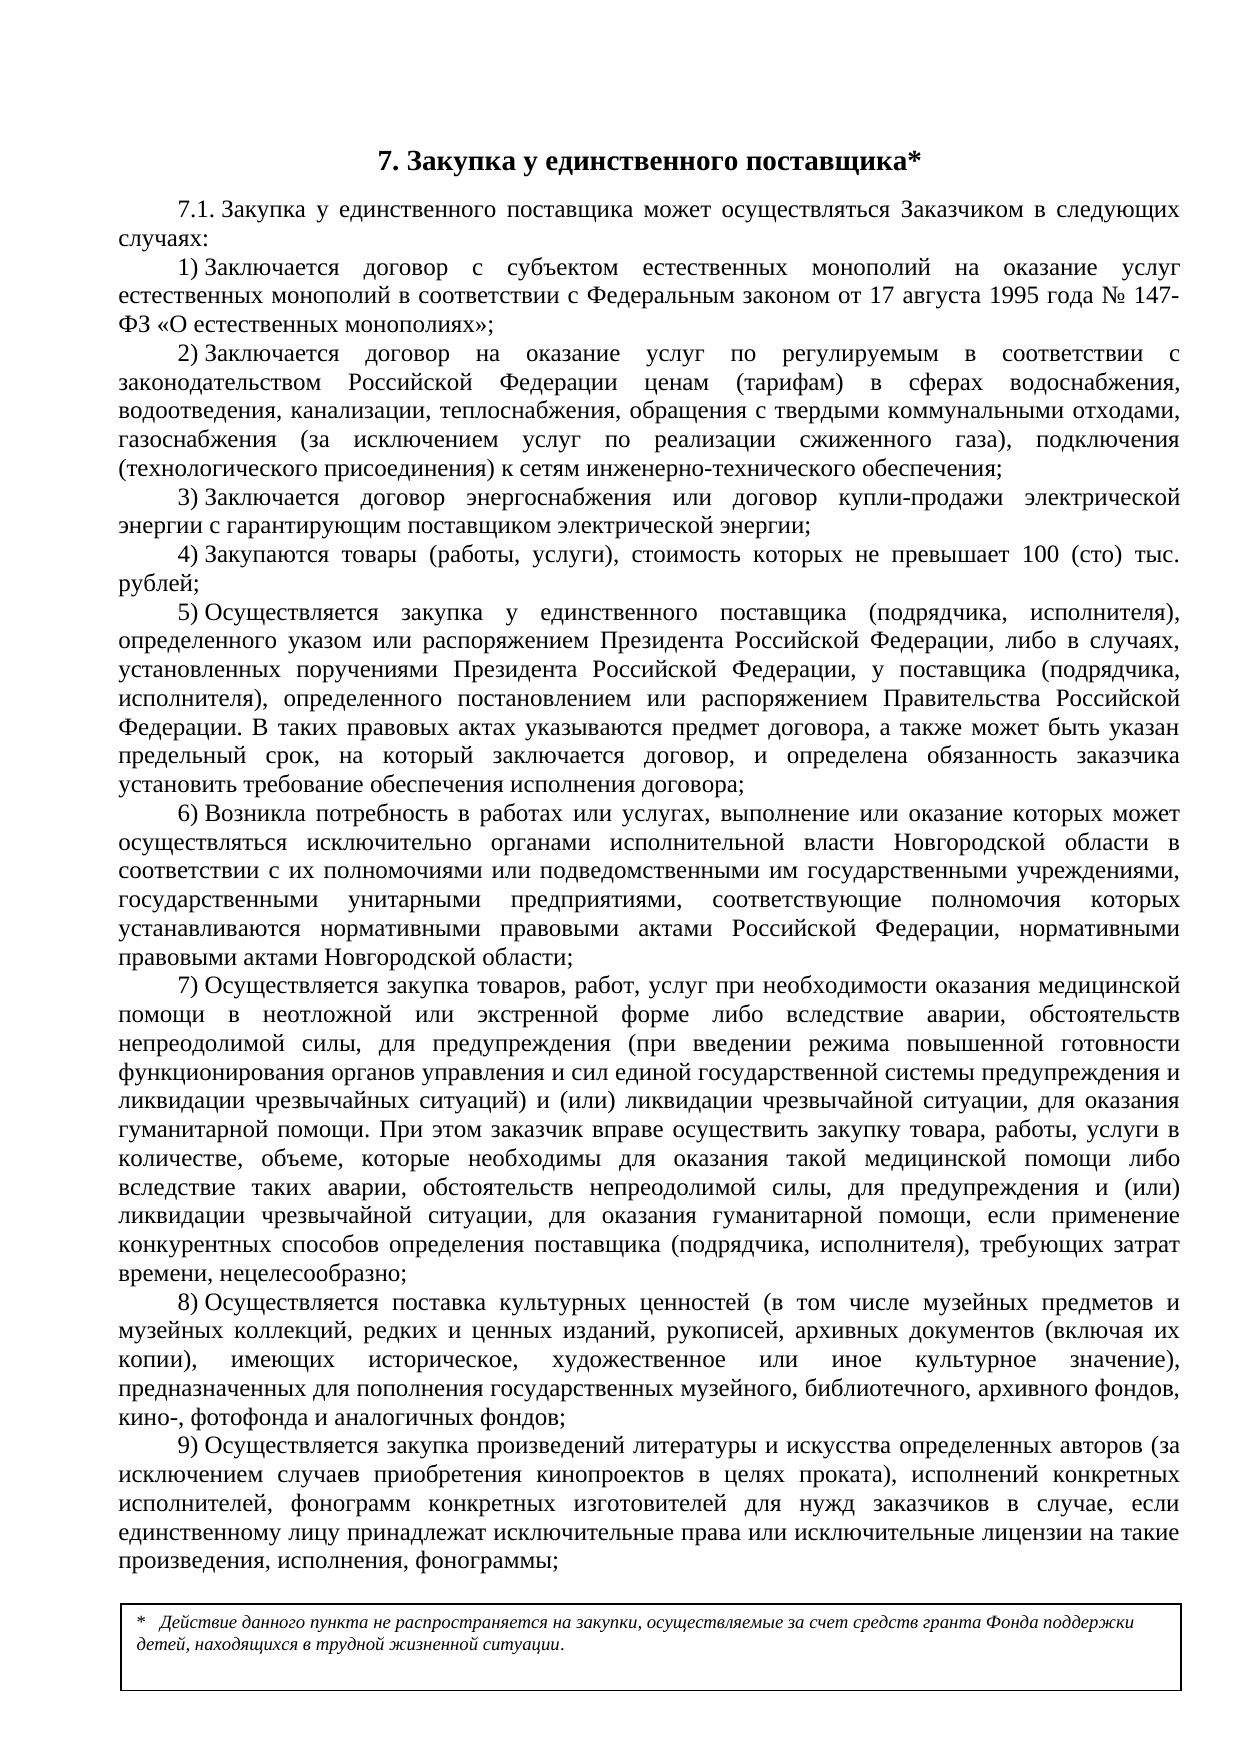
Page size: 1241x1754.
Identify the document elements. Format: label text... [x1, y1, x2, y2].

text 4) Закупаются товары (работы, услуги), стоимость которых не превышает 100 (сто) тыс. рублей; [118, 539, 1181, 597]
text 8) Осуществляется поставка культурных ценностей (в том числе музейных предметов и музейных коллекций, редких и ценных изданий, рукописей, архивных документов (включая их копии), имеющих историческое, художественное или иное культурное значение), предназначенных для пополнения государственных музейного, библиотечного, архивного фондов, кино-, фотофонда и аналогичных фондов; [118, 1287, 1181, 1430]
text 7) Осуществляется закупка товаров, работ, услуг при необходимости оказания медицинской помощи в неотложной или экстренной форме либо вследствие аварии, обстоятельств непреодолимой силы, для предупреждения (при введении режима повышенной готовности функционирования органов управления и сил единой государственной системы предупреждения и ликвидации чрезвычайных ситуаций) и (или) ликвидации чрезвычайной ситуации, для оказания гуманитарной помощи. При этом заказчик вправе осуществить закупку товара, работы, услуги в количестве, объеме, которые необходимы для оказания такой медицинской помощи либо вследствие таких аварии, обстоятельств непреодолимой силы, для предупреждения и (или) ликвидации чрезвычайной ситуации, для оказания гуманитарной помощи, если применение конкурентных способов определения поставщика (подрядчика, исполнителя), требующих затрат времени, нецелесообразно; [118, 970, 1181, 1287]
text 2) Заключается договор на оказание услуг по регулируемым в соответствии с законодательством Российской Федерации ценам (тарифам) в сферах водоснабжения, водоотведения, канализации, теплоснабжения, обращения с твердыми коммунальными отходами, газоснабжения (за исключением услуг по реализации сжиженного газа), подключения (технологического присоединения) к сетям инженерно-технического обеспечения; [118, 338, 1181, 482]
text 7.1. Закупка у единственного поставщика может осуществляться Заказчиком в следующих случаях: [118, 194, 1181, 252]
text 5) Осуществляется закупка у единственного поставщика (подрядчика, исполнителя), определенного указом или распоряжением Президента Российской Федерации, либо в случаях, установленных поручениями Президента Российской Федерации, у поставщика (подрядчика, исполнителя), определенного постановлением или распоряжением Правительства Российской Федерации. В таких правовых актах указываются предмет договора, а также может быть указан предельный срок, на который заключается договор, и определена обязанность заказчика установить требование обеспечения исполнения договора; [118, 597, 1181, 798]
text 7. Закупка у единственного поставщика* [118, 143, 1181, 177]
text 1) Заключается договор с субъектом естественных монополий на оказание услуг естественных монополий в соответствии с Федеральным законом от 17 августа 1995 года № 147-ФЗ «О естественных монополиях»; [118, 252, 1181, 338]
text 9) Осуществляется закупка произведений литературы и искусства определенных авторов (за исключением случаев приобретения кинопроектов в целях проката), исполнений конкретных исполнителей, фонограмм конкретных изготовителей для нужд заказчиков в случае, если единственному лицу принадлежат исключительные права или исключительные лицензии на такие произведения, исполнения, фонограммы; [118, 1430, 1181, 1574]
text 6) Возникла потребность в работах или услугах, выполнение или оказание которых может осуществляться исключительно органами исполнительной власти Новгородской области в соответствии с их полномочиями или подведомственными им государственными учреждениями, государственными унитарными предприятиями, соответствующие полномочия которых устанавливаются нормативными правовыми актами Российской Федерации, нормативными правовыми актами Новгородской области; [118, 798, 1181, 970]
text 3) Заключается договор энергоснабжения или договор купли-продажи электрической энергии с гарантирующим поставщиком электрической энергии; [118, 482, 1181, 539]
